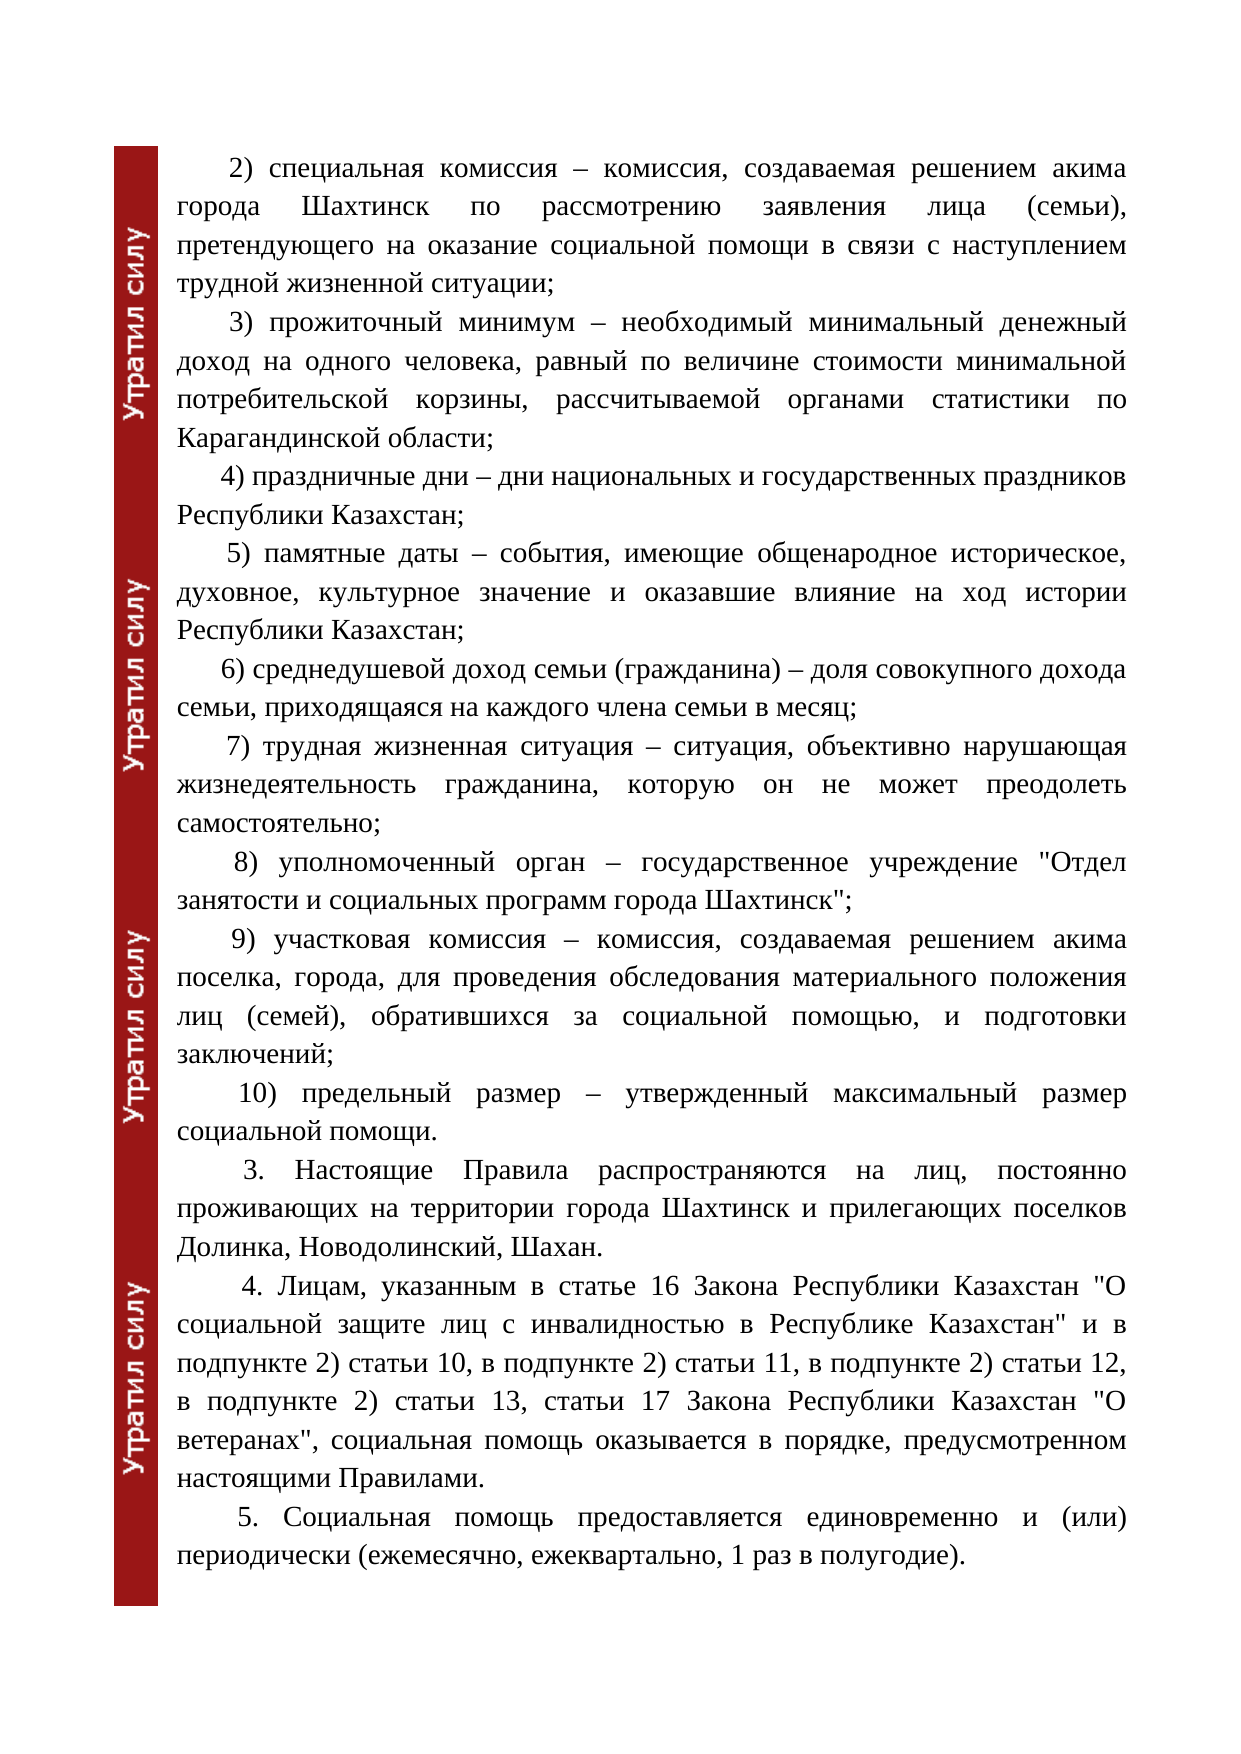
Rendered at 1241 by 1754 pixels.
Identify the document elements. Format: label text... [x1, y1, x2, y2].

text 6) среднедушевой доход семьи (гражданина) – доля совокупного дохода семьи, приходящаяся на каждого члена семьи в месяц; [112, 651, 1128, 723]
picture [114, 146, 158, 150]
picture [114, 1571, 158, 1606]
text 3. Настоящие Правила распространяются на лиц, постоянно проживающих на территории города Шахтинск и прилегающих поселков Долинка, Новодолинский, Шахан. [112, 1152, 1128, 1263]
picture [114, 453, 158, 458]
text 4. Лицам, указанным в статье 16 Закона Республики Казахстан "О социальной защите лиц с инвалидностью в Республике Казахстан" и в подпункте 2) статьи 10, в подпункте 2) статьи 11, в подпункте 2) статьи 12, в подпункте 2) статьи 13, статьи 17 Закона Республики Казахстан "О ветеранах", социальная помощь оказывается в порядке, предусмотренном настоящими Правилами. [112, 1268, 1128, 1494]
picture [114, 1263, 158, 1268]
picture [114, 299, 158, 304]
picture [114, 1070, 158, 1075]
text 5. Социальная помощь предоставляется единовременно и (или) периодически (ежемесячно, ежеквартально, 1 раз в полугодие). [112, 1499, 1128, 1571]
text 7) трудная жизненная ситуация – ситуация, объективно нарушающая жизнедеятельность гражданина, которую он не может преодолеть самостоятельно; [112, 728, 1128, 839]
picture [114, 1147, 158, 1152]
text 10) предельный размер – утвержденный максимальный размер социальной помощи. [112, 1075, 1128, 1147]
text 9) участковая комиссия – комиссия, создаваемая решением акима поселка, города, для проведения обследования материального положения лиц (семей), обратившихся за социальной помощью, и подготовки заключений; [112, 921, 1128, 1070]
picture [114, 916, 158, 921]
picture [114, 839, 158, 844]
picture [114, 723, 158, 728]
text 5) памятные даты – события, имеющие общенародное историческое, духовное, культурное значение и оказавшие влияние на ход истории Республики Казахстан; [112, 535, 1128, 646]
text 4) праздничные дни – дни национальных и государственных праздников Республики Казахстан; [112, 458, 1128, 530]
picture [114, 530, 158, 535]
picture [114, 1494, 158, 1499]
picture [114, 646, 158, 651]
text 8) уполномоченный орган – государственное учреждение "Отдел занятости и социальных программ города Шахтинск"; [112, 844, 1128, 916]
text 2) специальная комиссия – комиссия, создаваемая решением акима города Шахтинск по рассмотрению заявления лица (семьи), претендующего на оказание социальной помощи в связи с наступлением трудной жизненной ситуации; [112, 150, 1128, 299]
text 3) прожиточный минимум – необходимый минимальный денежный доход на одного человека, равный по величине стоимости минимальной потребительской корзины, рассчитываемой органами статистики по Карагандинской области; [112, 304, 1128, 453]
